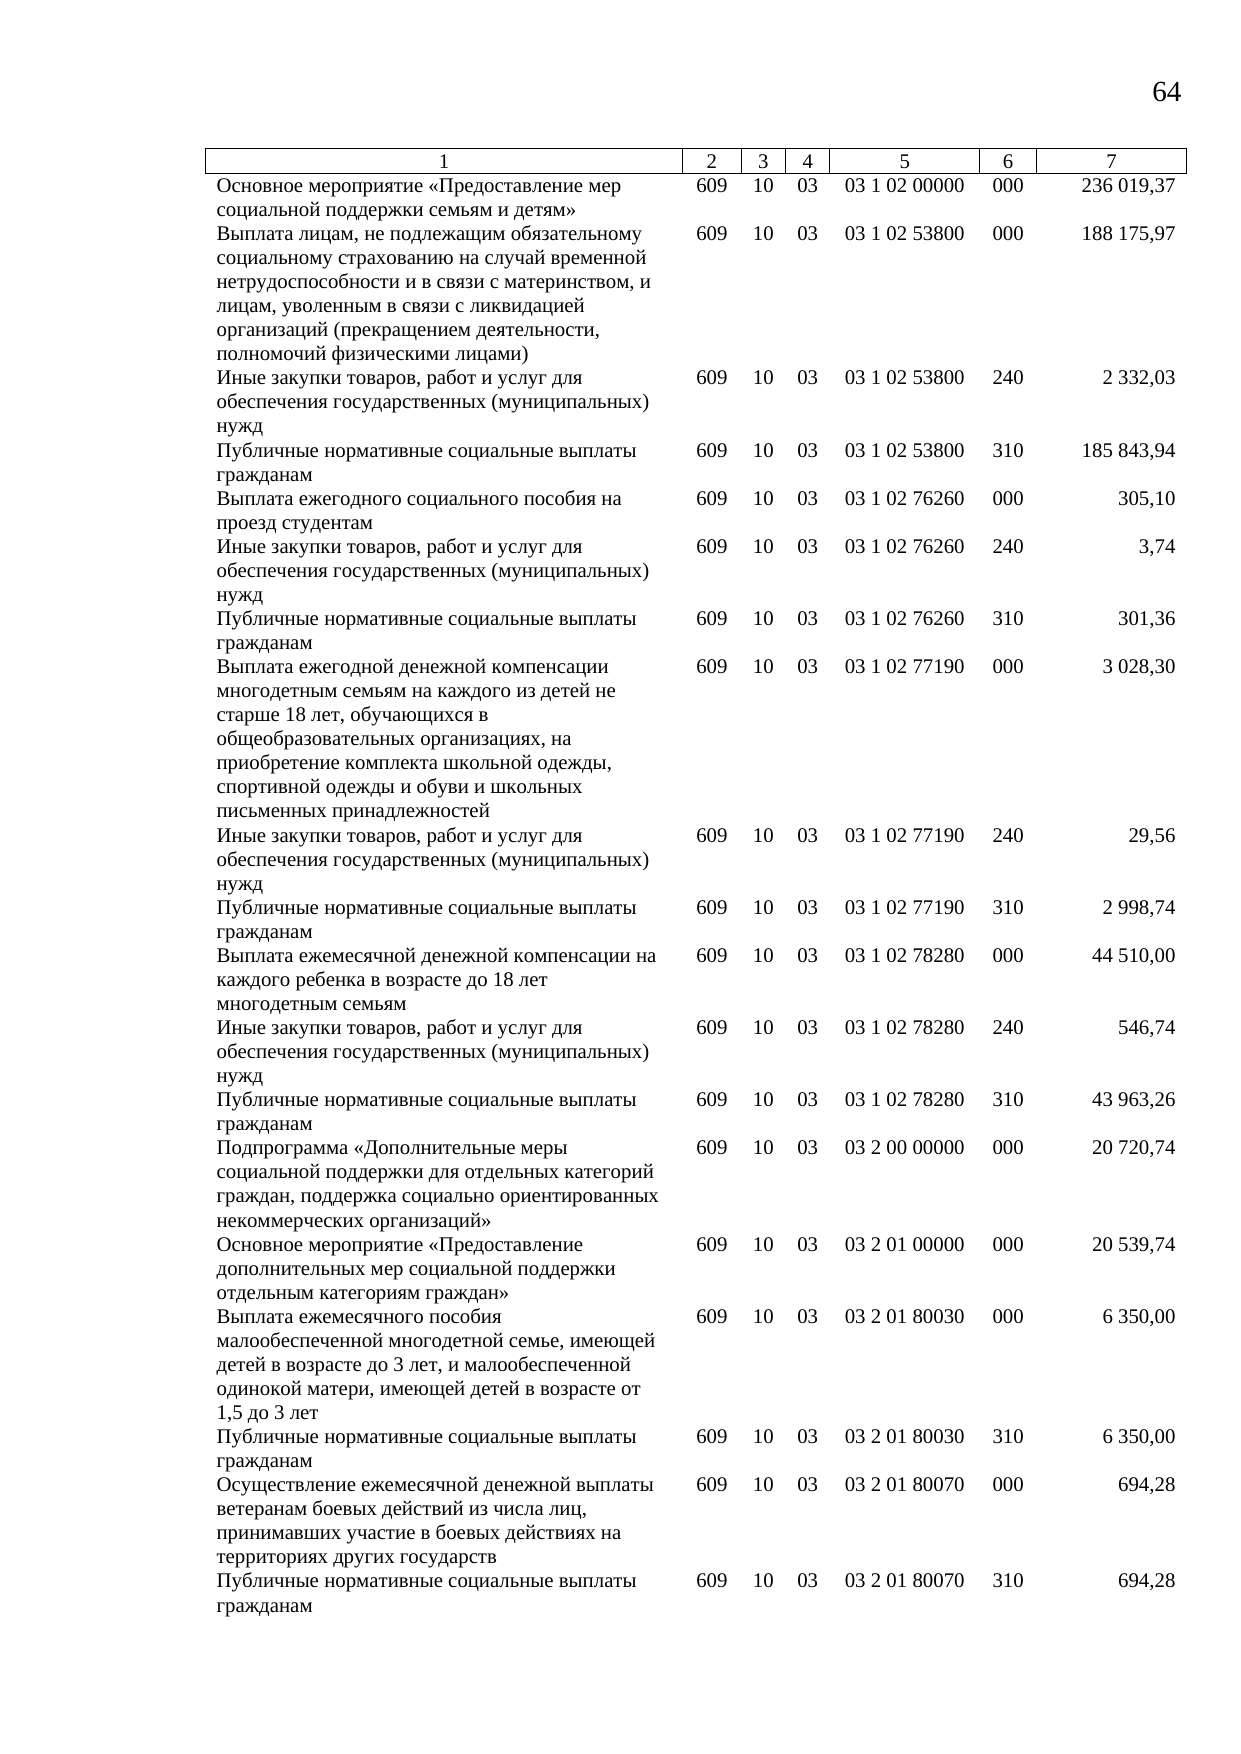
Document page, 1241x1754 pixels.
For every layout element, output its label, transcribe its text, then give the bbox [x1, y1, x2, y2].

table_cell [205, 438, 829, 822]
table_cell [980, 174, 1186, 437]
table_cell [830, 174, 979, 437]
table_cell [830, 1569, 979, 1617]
table_header 7 [1037, 149, 1186, 173]
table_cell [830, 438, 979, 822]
table_header 6 [980, 149, 1036, 173]
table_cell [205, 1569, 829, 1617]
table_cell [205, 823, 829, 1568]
table_header 3 [742, 149, 785, 173]
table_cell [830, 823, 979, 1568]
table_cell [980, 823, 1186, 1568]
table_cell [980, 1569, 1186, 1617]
table_header 4 [786, 149, 829, 173]
table_header 2 [683, 149, 741, 173]
table_header 5 [830, 149, 979, 173]
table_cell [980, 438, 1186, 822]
table_header 1 [206, 149, 682, 173]
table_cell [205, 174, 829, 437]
